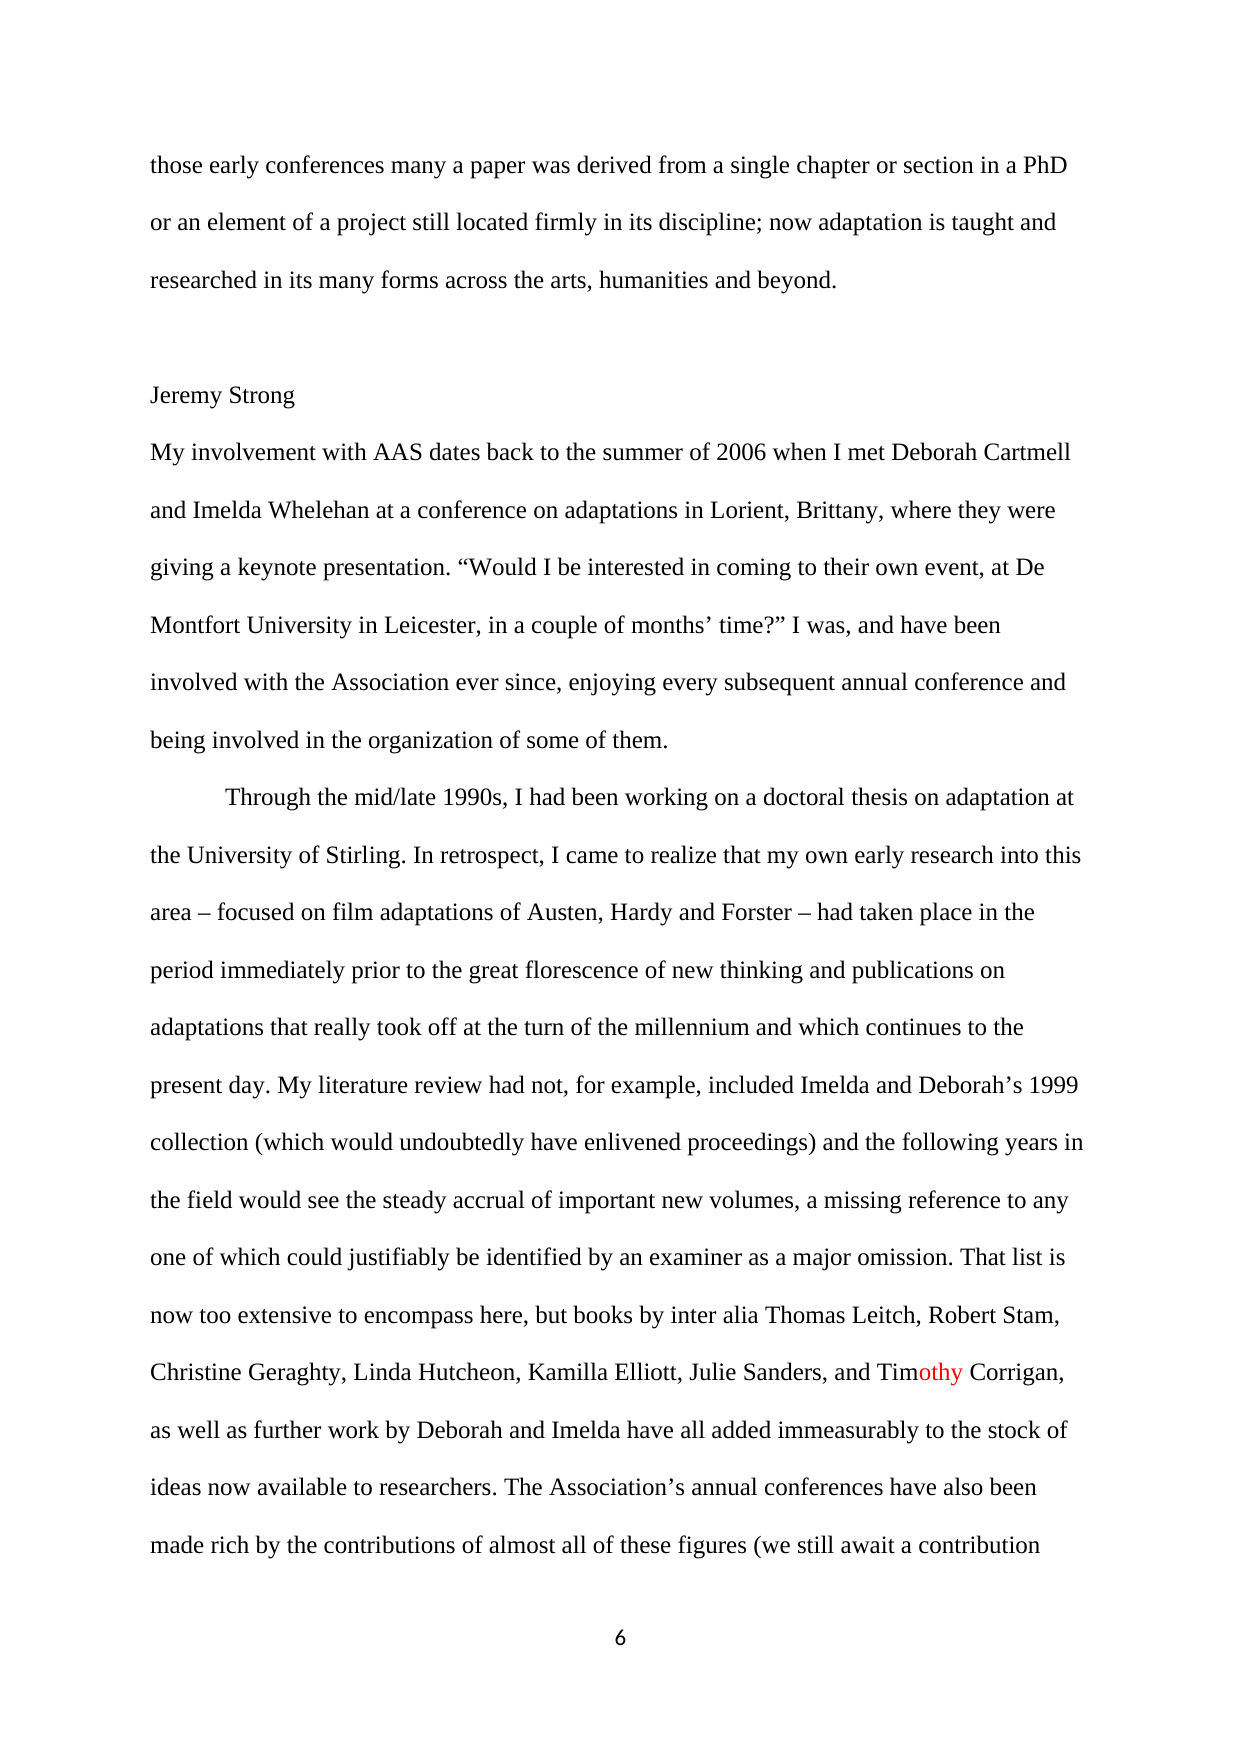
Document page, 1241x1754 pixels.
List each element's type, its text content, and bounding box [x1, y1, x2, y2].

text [150, 150, 1090, 294]
text Jeremy Strong [150, 380, 1090, 409]
text My involvement with AAS dates back to the summer of 2006 when I met Deborah Cartmell and Imelda Whelehan at a conference on adaptations in Lorient, Brittany, where they were giving a keynote presentation. “Would I be interested in coming to their own event, at De Montfort University in Leicester, in a couple of months’ time?” I was, and have been involved with the Association ever since, enjoying every subsequent annual conference and being involved in the organization of some of them. [150, 437, 1090, 754]
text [150, 782, 1090, 1559]
